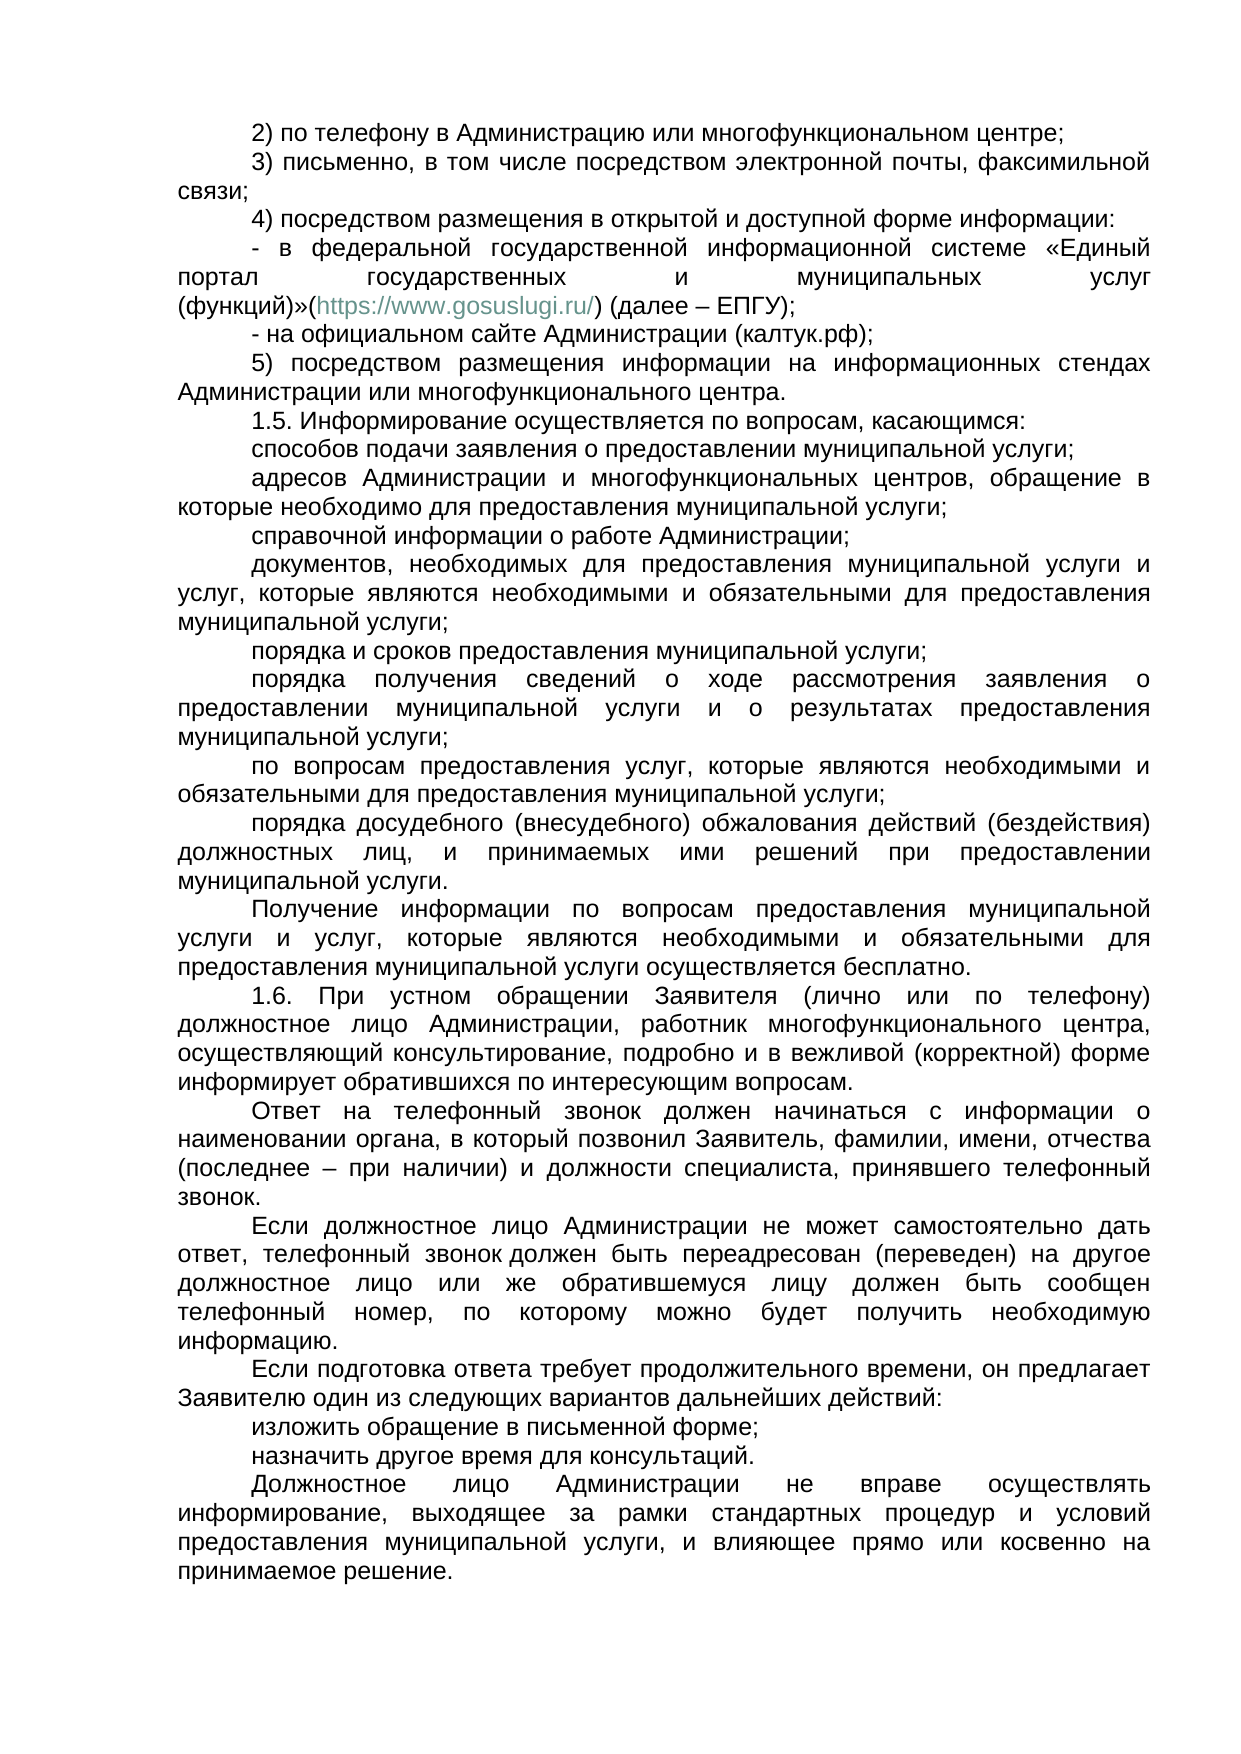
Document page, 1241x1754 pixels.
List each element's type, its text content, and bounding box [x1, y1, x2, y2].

text Получение информации по вопросам предоставления муниципальной услуги и услуг, которые являются необходимыми и обязательными для предоставления муниципальной услуги осуществляется бесплатно. [177, 894, 1152, 981]
text Если должностное лицо Администрации не может самостоятельно дать ответ, телефонный звонок должен быть переадресован (переведен) на другое должностное лицо или же обратившемуся лицу должен быть сообщен телефонный номер, по которому можно будет получить необходимую информацию. [177, 1211, 1152, 1354]
text - в федеральной государственной информационной системе «Единый портал государственных и муниципальных услуг (функций)»(https://www.gosuslugi.ru/) (далее – ЕПГУ); [177, 233, 1152, 319]
text Ответ на телефонный звонок должен начинаться с информации о наименовании органа, в который позвонил Заявитель, фамилии, имени, отчества (последнее – при наличии) и должности специалиста, принявшего телефонный звонок. [177, 1096, 1152, 1211]
text порядка и сроков предоставления муниципальной услуги; [177, 636, 1152, 664]
text документов, необходимых для предоставления муниципальной услуги и услуг, которые являются необходимыми и обязательными для предоставления муниципальной услуги; [177, 549, 1152, 636]
text 4) посредством размещения в открытой и доступной форме информации: [177, 204, 1152, 233]
text назначить другое время для консультаций. [177, 1441, 1152, 1469]
text 3) письменно, в том числе посредством электронной почты, факсимильной связи; [177, 147, 1152, 204]
text 2) по телефону в Администрацию или многофункциональном центре; [177, 118, 1152, 147]
text изложить обращение в письменной форме; [177, 1412, 1152, 1441]
text 1.6. При устном обращении Заявителя (лично или по телефону) должностное лицо Администрации, работник многофункционального центра, осуществляющий консультирование, подробно и в вежливой (корректной) форме информирует обратившихся по интересующим вопросам. [177, 981, 1152, 1096]
text адресов Администрации и многофункциональных центров, обращение в которые необходимо для предоставления муниципальной услуги; [177, 463, 1152, 521]
text способов подачи заявления о предоставлении муниципальной услуги; [177, 434, 1152, 463]
text справочной информации о работе Администрации; [177, 521, 1152, 549]
text 1.5. Информирование осуществляется по вопросам, касающимся: [177, 406, 1152, 434]
text 5) посредством размещения информации на информационных стендах Администрации или многофункционального центра. [177, 348, 1152, 406]
text по вопросам предоставления услуг, которые являются необходимыми и обязательными для предоставления муниципальной услуги; [177, 751, 1152, 808]
text - на официальном сайте Администрации (калтук.рф); [177, 319, 1152, 348]
text порядка получения сведений о ходе рассмотрения заявления о предоставлении муниципальной услуги и о результатах предоставления муниципальной услуги; [177, 664, 1152, 751]
text Должностное лицо Администрации не вправе осуществлять информирование, выходящее за рамки стандартных процедур и условий предоставления муниципальной услуги, и влияющее прямо или косвенно на принимаемое решение. [177, 1469, 1152, 1584]
text Если подготовка ответа требует продолжительного времени, он предлагает Заявителю один из следующих вариантов дальнейших действий: [177, 1354, 1152, 1412]
text порядка досудебного (внесудебного) обжалования действий (бездействия) должностных лиц, и принимаемых ими решений при предоставлении муниципальной услуги. [177, 808, 1152, 894]
